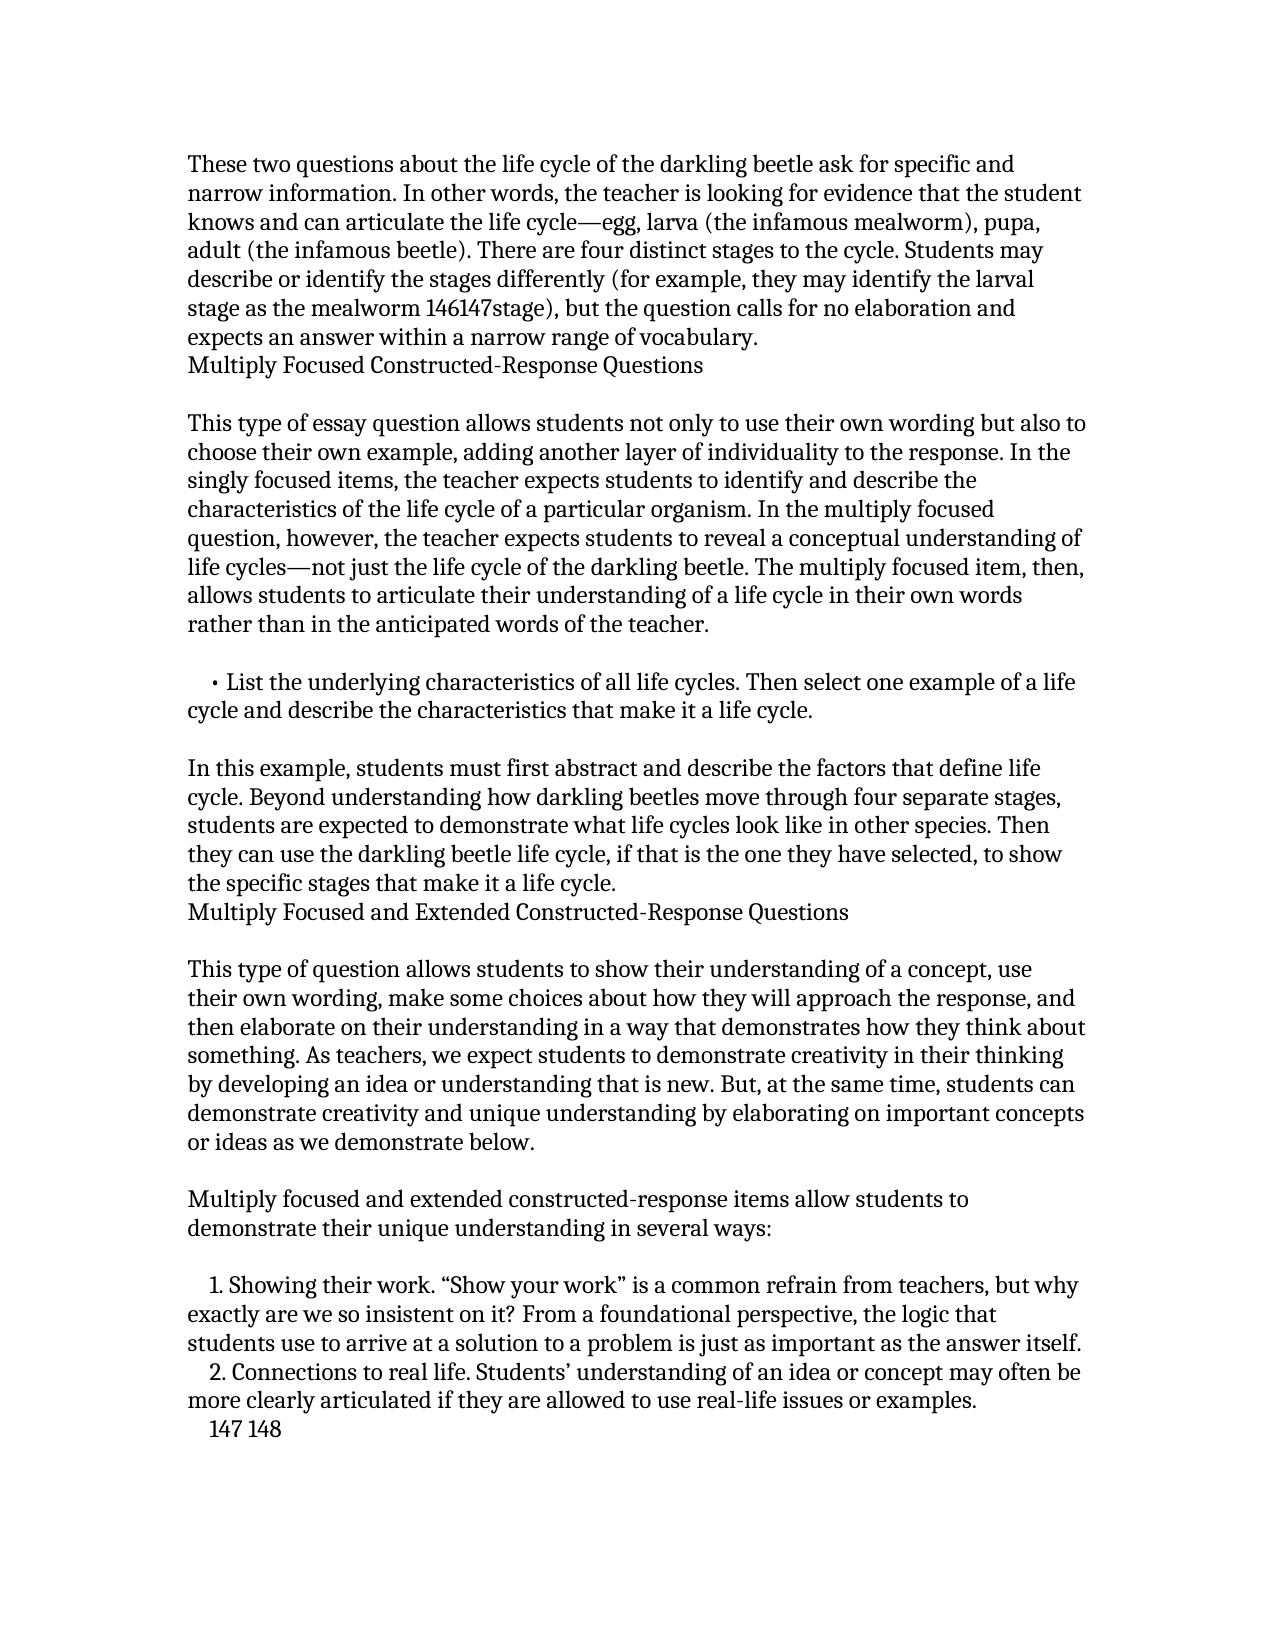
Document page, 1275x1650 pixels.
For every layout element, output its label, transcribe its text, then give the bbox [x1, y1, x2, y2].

text Multiply Focused Constructed-Response Questions [187, 351, 1087, 380]
text This type of question allows students to show their understanding of a concept, use their own wording, make some choices about how they will approach the response, and then elaborate on their understanding in a way that demonstrates how they think about something. As teachers, we expect students to demonstrate creativity in their thinking by developing an idea or understanding that is new. But, at the same time, students can demonstrate creativity and unique understanding by elaborating on important concepts or ideas as we demonstrate below. [187, 955, 1087, 1156]
text 2. Connections to real life. Students’ understanding of an idea or concept may often be more clearly articulated if they are allowed to use real-life issues or examples. [187, 1357, 1087, 1415]
text In this example, students must first abstract and describe the factors that define life cycle. Beyond understanding how darkling beetles move through four separate stages, students are expected to demonstrate what life cycles look like in other species. Then they can use the darkling beetle life cycle, if that is the one they have selected, to show the specific stages that make it a life cycle. [187, 754, 1087, 897]
text 1. Showing their work. “Show your work” is a common refrain from teachers, but why exactly are we so insistent on it? From a foundational perspective, the logic that students use to arrive at a solution to a problem is just as important as the answer itself. [187, 1271, 1087, 1357]
text 147 148 [187, 1415, 1087, 1444]
text This type of essay question allows students not only to use their own wording but also to choose their own example, adding another layer of individuality to the response. In the singly focused items, the teacher expects students to identify and describe the characteristics of the life cycle of a particular organism. In the multiply focused question, however, the teacher expects students to reveal a conceptual understanding of life cycles—not just the life cycle of the darkling beetle. The multiply focused item, then, allows students to articulate their understanding of a life cycle in their own words rather than in the anticipated words of the teacher. [187, 409, 1087, 639]
text Multiply Focused and Extended Constructed-Response Questions [187, 897, 1087, 926]
text Multiply focused and extended constructed-response items allow students to demonstrate their unique understanding in several ways: [187, 1185, 1087, 1242]
text • List the underlying characteristics of all life cycles. Then select one example of a life cycle and describe the characteristics that make it a life cycle. [187, 667, 1087, 725]
text These two questions about the life cycle of the darkling beetle ask for specific and narrow information. In other words, the teacher is looking for evidence that the student knows and can articulate the life cycle—egg, larva (the infamous mealworm), pupa, adult (the infamous beetle). There are four distinct stages to the cycle. Students may describe or identify the stages differently (for example, they may identify the larval stage as the mealworm 146147stage), but the question calls for no elaboration and expects an answer within a narrow range of vocabulary. [187, 150, 1087, 351]
